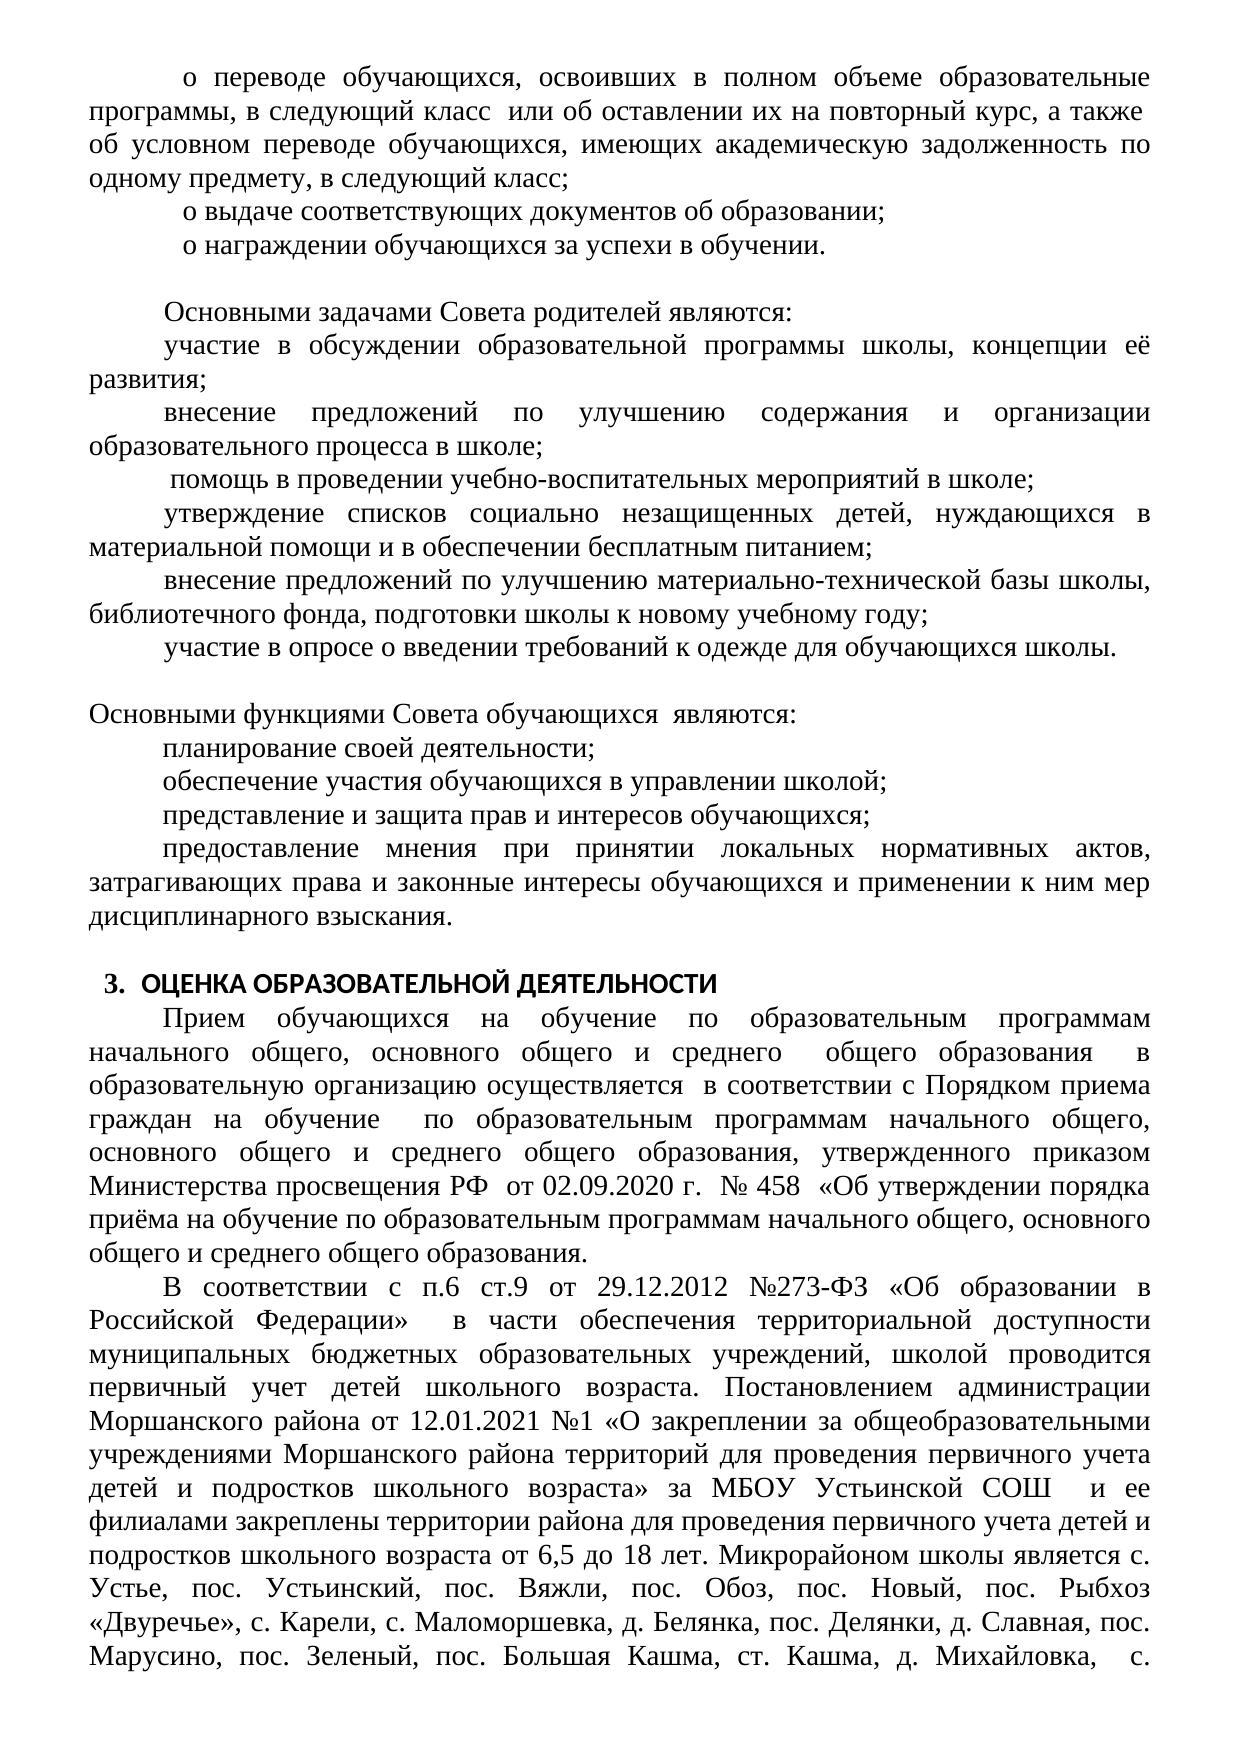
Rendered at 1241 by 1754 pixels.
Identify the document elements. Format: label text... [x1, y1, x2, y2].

text представление и защита прав и интересов обучающихся; [89, 797, 1152, 831]
text внесение предложений по улучшению материально-технической базы школы, библиотечного фонда, подготовки школы к новому учебному году; [89, 562, 1152, 629]
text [89, 1269, 1152, 1671]
text обеспечение участия обучающихся в управлении школой; [89, 763, 1152, 797]
text о награждении обучающихся за успехи в обучении. [89, 227, 1152, 260]
text о выдаче соответствующих документов об образовании; [89, 193, 1152, 227]
text внесение предложений по улучшению содержания и организации образовательного процесса в школе; [89, 394, 1152, 462]
text Основными задачами Совета родителей являются: [89, 294, 1152, 327]
text Прием обучающихся на обучение по образовательным программам начального общего, основного общего и среднего общего образования в образовательную организацию осуществляется в соответствии с Порядком приема граждан на обучение по образовательным программам начального общего, основного общего и среднего общего образования, утвержденного приказом Министерства просвещения РФ от 02.09.2020 г. № 458 «Об утверждении порядка приёма на обучение по образовательным программам начального общего, основного общего и среднего общего образования. [89, 1000, 1152, 1269]
text Основными функциями Совета обучающихся являются: [89, 696, 1152, 730]
text о переводе обучающихся, освоивших в полном объеме образовательные программы, в следующий класс или об оставлении их на повторный курс, а также об условном переводе обучающихся, имеющих академическую задолженность по одному предмету, в следующий класс; [89, 59, 1152, 193]
text планирование своей деятельности; [89, 730, 1152, 763]
text помощь в проведении учебно-воспитательных мероприятий в школе; [89, 462, 1152, 495]
text утверждение списков социально незащищенных детей, нуждающихся в материальной помощи и в обеспечении бесплатным питанием; [89, 495, 1152, 562]
text участие в обсуждении образовательной программы школы, концепции её развития; [89, 327, 1152, 394]
text предоставление мнения при принятии локальных нормативных актов, затрагивающих права и законные интересы обучающихся и применении к ним мер дисциплинарного взыскания. [89, 831, 1152, 931]
list ОЦЕНКА ОБРАЗОВАТЕЛЬНОЙ ДЕЯТЕЛЬНОСТИ [103, 965, 1152, 1000]
text участие в опросе о введении требований к одежде для обучающихся школы. [89, 629, 1152, 663]
